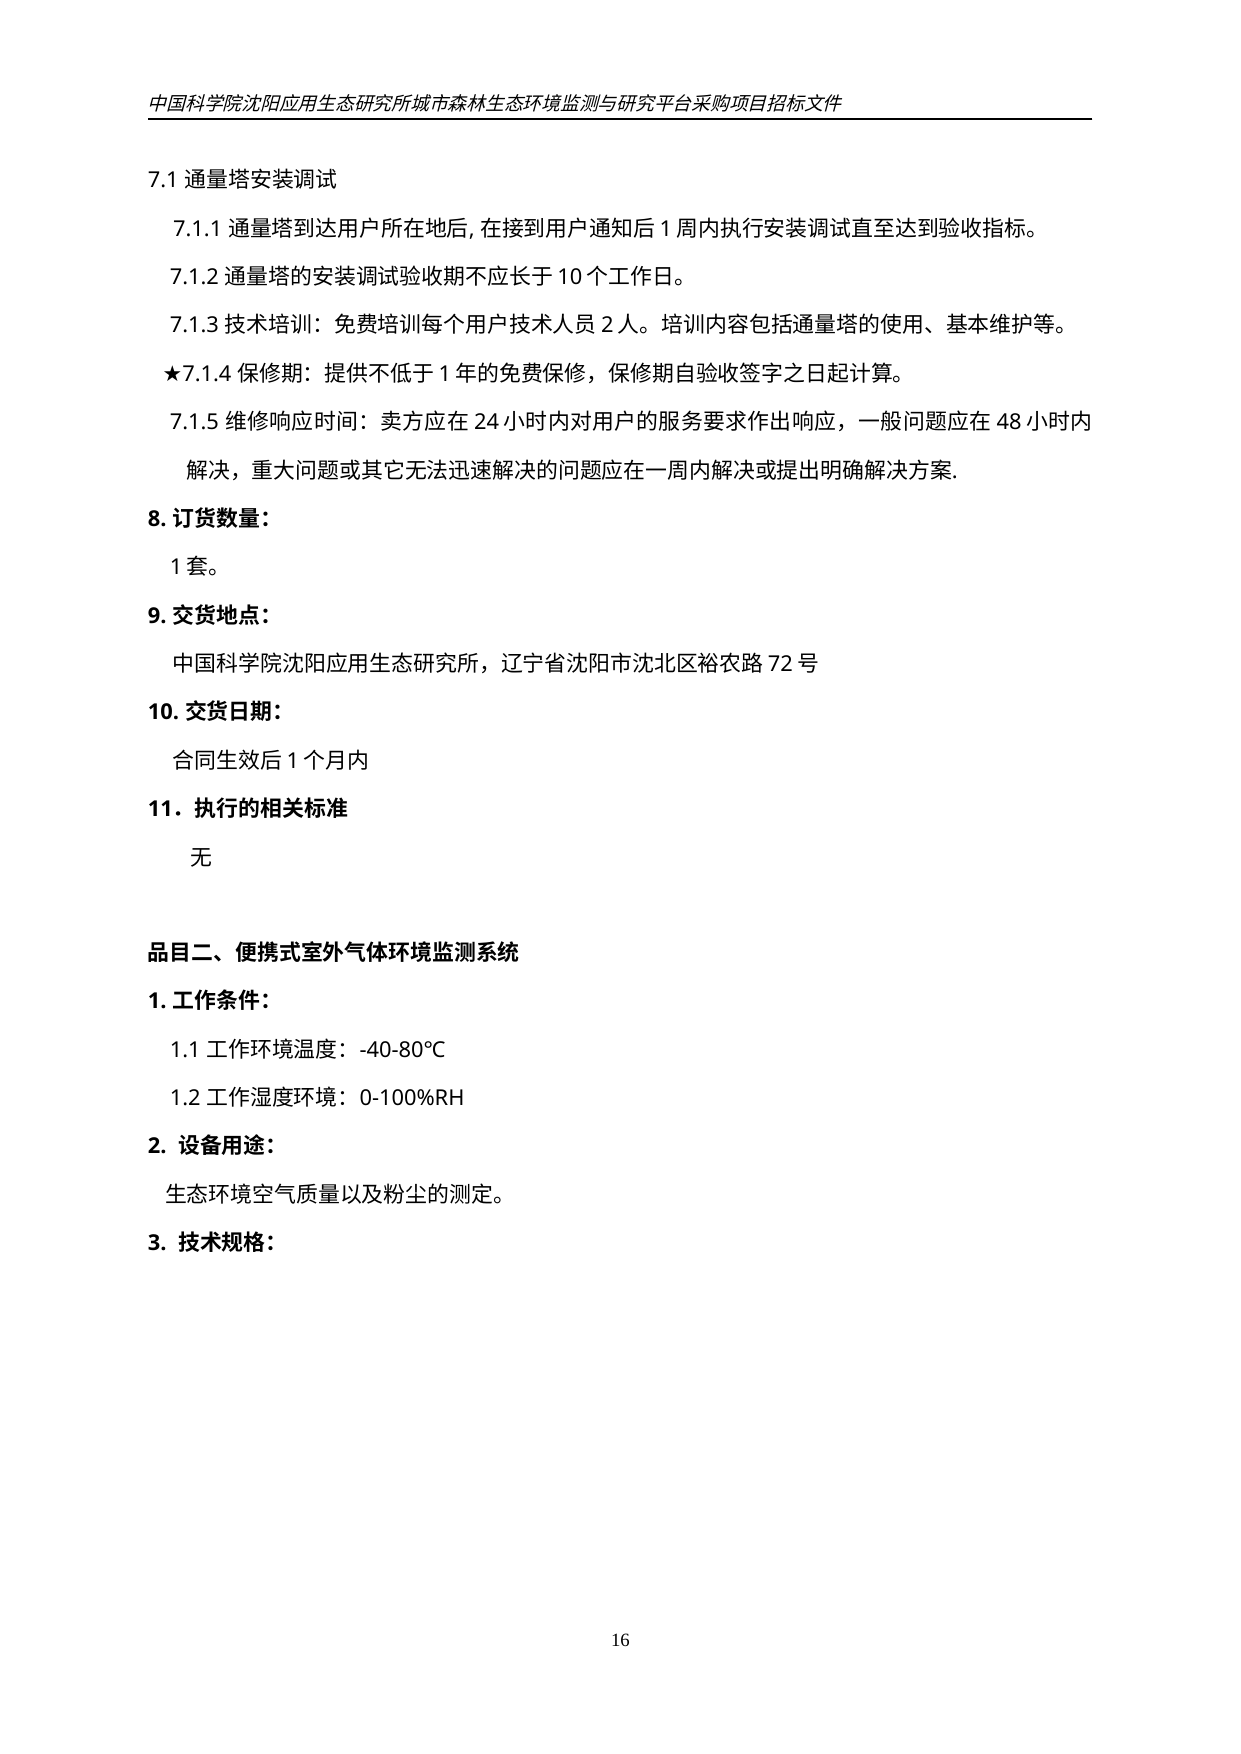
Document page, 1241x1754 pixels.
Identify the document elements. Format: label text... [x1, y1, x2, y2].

text 7.1.1 通量塔到达用户所在地后, 在接到用户通知后1周内执行安装调试直至达到验收指标。 [173, 210, 1092, 243]
text 1.1 工作环境温度：-40-80℃ [148, 1031, 1092, 1064]
text 合同生效后1个月内 [148, 742, 1092, 775]
text 1.2 工作湿度环境：0-100%RH [148, 1080, 1092, 1112]
text 生态环境空气质量以及粉尘的测定。 [148, 1176, 1092, 1209]
text 中国科学院沈阳应用生态研究所，辽宁省沈阳市沈北区裕农路72号 [148, 646, 1092, 678]
text 8. 订货数量： [148, 501, 1092, 533]
text 11．执行的相关标准 [148, 791, 1092, 823]
text 10. 交货日期： [148, 694, 1092, 727]
text 7.1 通量塔安装调试 [148, 162, 1092, 194]
text 9. 交货地点： [148, 597, 1092, 630]
text 2. 设备用途： [148, 1128, 1092, 1161]
text 1套。 [148, 549, 1092, 582]
text 7.1.3 技术培训：免费培训每个用户技术人员2人。培训内容包括通量塔的使用、基本维护等。 [169, 307, 1092, 339]
text 1. 工作条件： [148, 983, 1092, 1016]
text ★7.1.4 保修期：提供不低于1年的免费保修，保修期自验收签字之日起计算。 [162, 355, 1092, 388]
text 品目二、便携式室外气体环境监测系统 [148, 935, 1092, 967]
text 7.1.5 维修响应时间：卖方应在24小时内对用户的服务要求作出响应，一般问题应在48小时内解决，重大问题或其它无法迅速解决的问题应在一周内解决或提出明确解决方案. [169, 404, 1092, 485]
text 7.1.2 通量塔的安装调试验收期不应长于10个工作日。 [148, 259, 1092, 291]
text 无 [148, 839, 1092, 872]
text 3. 技术规格： [148, 1225, 1092, 1257]
